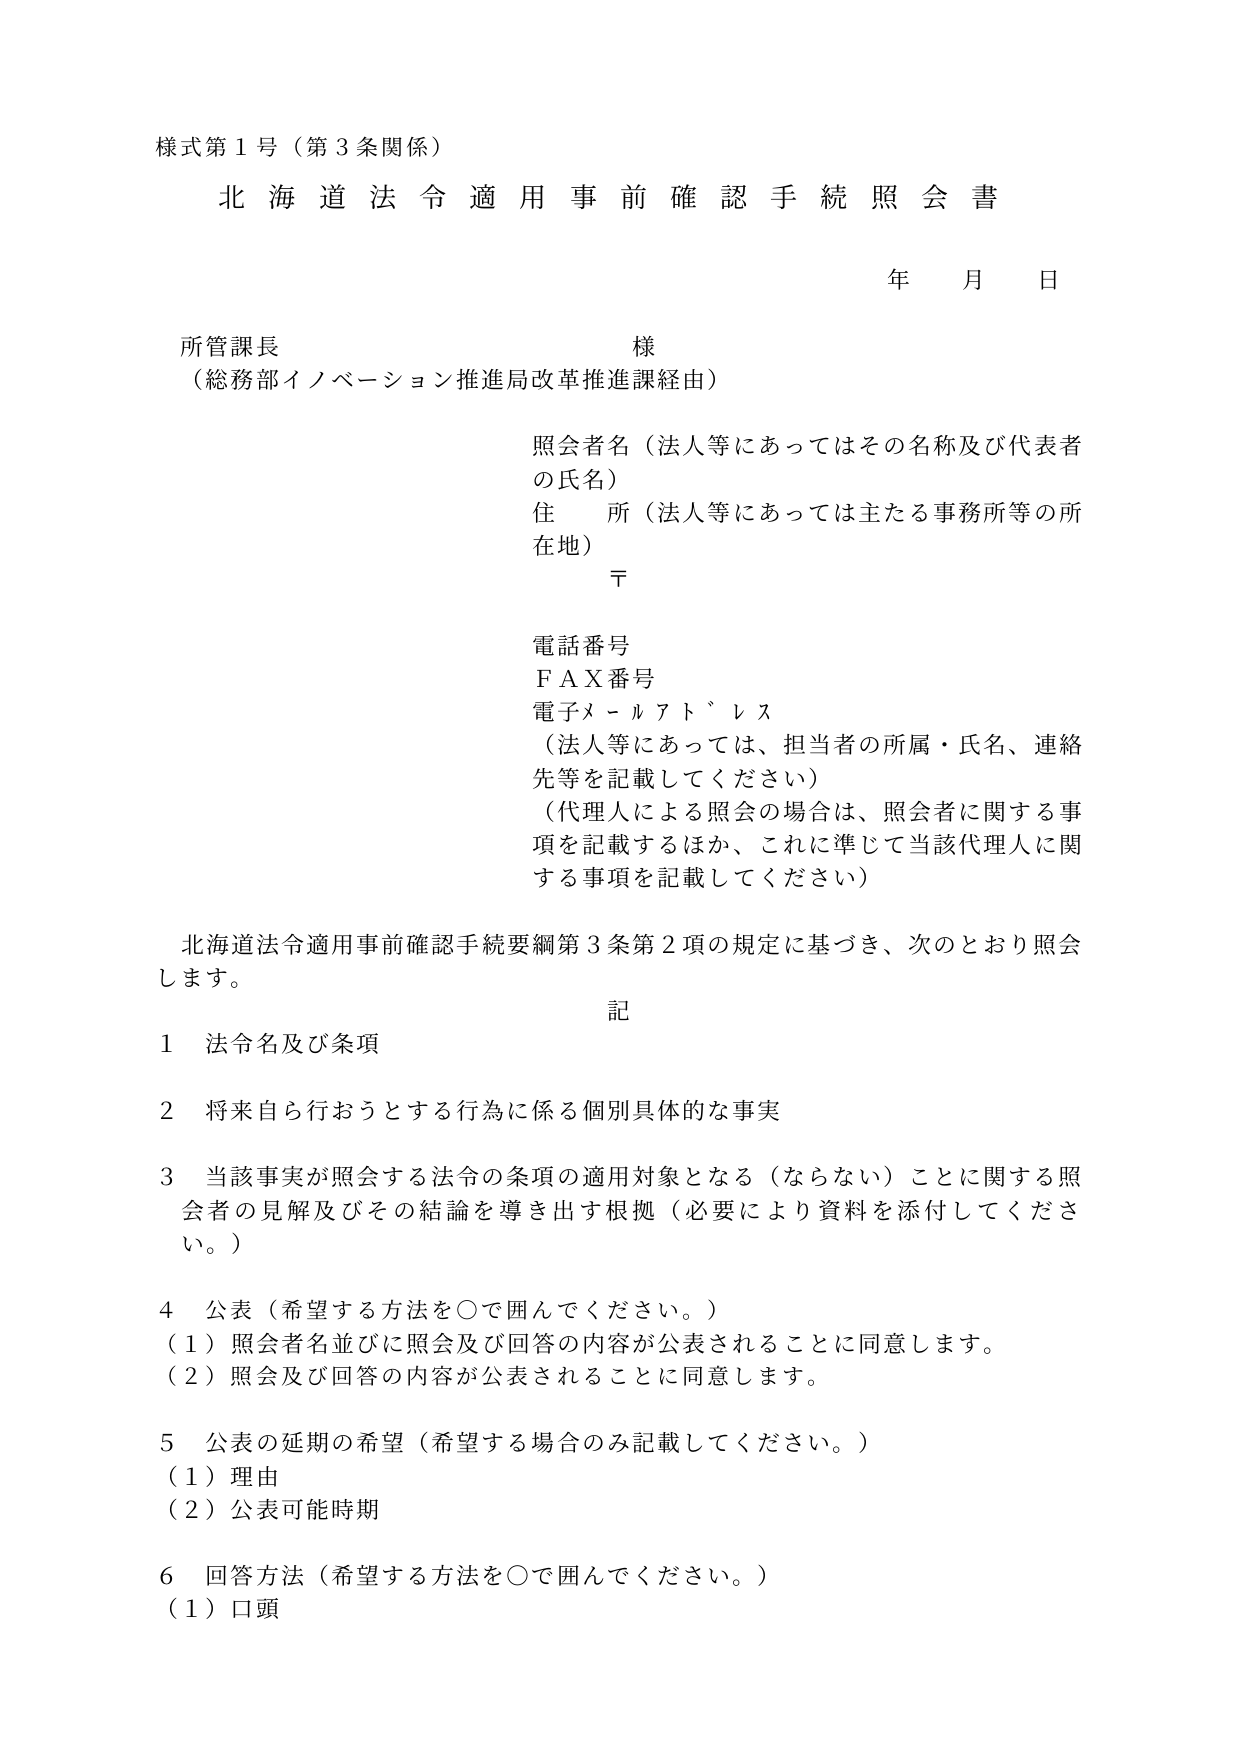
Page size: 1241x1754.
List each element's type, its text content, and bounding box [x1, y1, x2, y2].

text 所管課長 様 [156, 329, 1084, 362]
text 〒 [597, 561, 1084, 594]
text 年 月 日 [156, 262, 1062, 295]
text （２）公表可能時期 [156, 1492, 1084, 1525]
text 北海道法令適用事前確認手続要綱第３条第２項の規定に基づき、次のとおり照会します。 [156, 927, 1084, 993]
text （２）照会及び回答の内容が公表されることに同意します。 [156, 1359, 1084, 1392]
text （１）口頭 [156, 1591, 1084, 1624]
text ５ 公表の延期の希望（希望する場合のみ記載してください。） [156, 1425, 1084, 1458]
text 電話番号 [509, 628, 1084, 661]
text （法人等にあっては、担当者の所属・氏名、連絡先等を記載してください） [509, 727, 1084, 794]
text 記 [156, 993, 1084, 1026]
text （総務部イノベーション推進局改革推進課経由） [156, 362, 1084, 395]
text 電子ﾒｰﾙｱﾄﾞﾚｽ [509, 694, 1084, 727]
text （代理人による照会の場合は、照会者に関する事項を記載するほか、これに準じて当該代理人に関する事項を記載してください） [509, 794, 1084, 893]
text 様式第１号（第３条関係） [156, 129, 1084, 162]
text 北海道法令適用事前確認手続照会書 [156, 162, 1084, 229]
text （１）照会者名並びに照会及び回答の内容が公表されることに同意します。 [156, 1326, 1084, 1359]
text １ 法令名及び条項 [156, 1026, 1084, 1060]
text ３ 当該事実が照会する法令の条項の適用対象となる（ならない）ことに関する照会者の見解及びその結論を導き出す根拠（必要により資料を添付してください。） [156, 1159, 1084, 1259]
text （１）理由 [156, 1458, 1084, 1492]
text ４ 公表（希望する方法を○で囲んでください。） [156, 1292, 1084, 1326]
text ６ 回答方法（希望する方法を○で囲んでください。） [156, 1558, 1084, 1591]
text ２ 将来自ら行おうとする行為に係る個別具体的な事実 [156, 1093, 1084, 1126]
text 住 所（法人等にあっては主たる事務所等の所在地） [509, 495, 1084, 561]
text 照会者名（法人等にあってはその名称及び代表者の氏名） [509, 428, 1084, 495]
text ＦＡＸ番号 [509, 661, 1084, 694]
